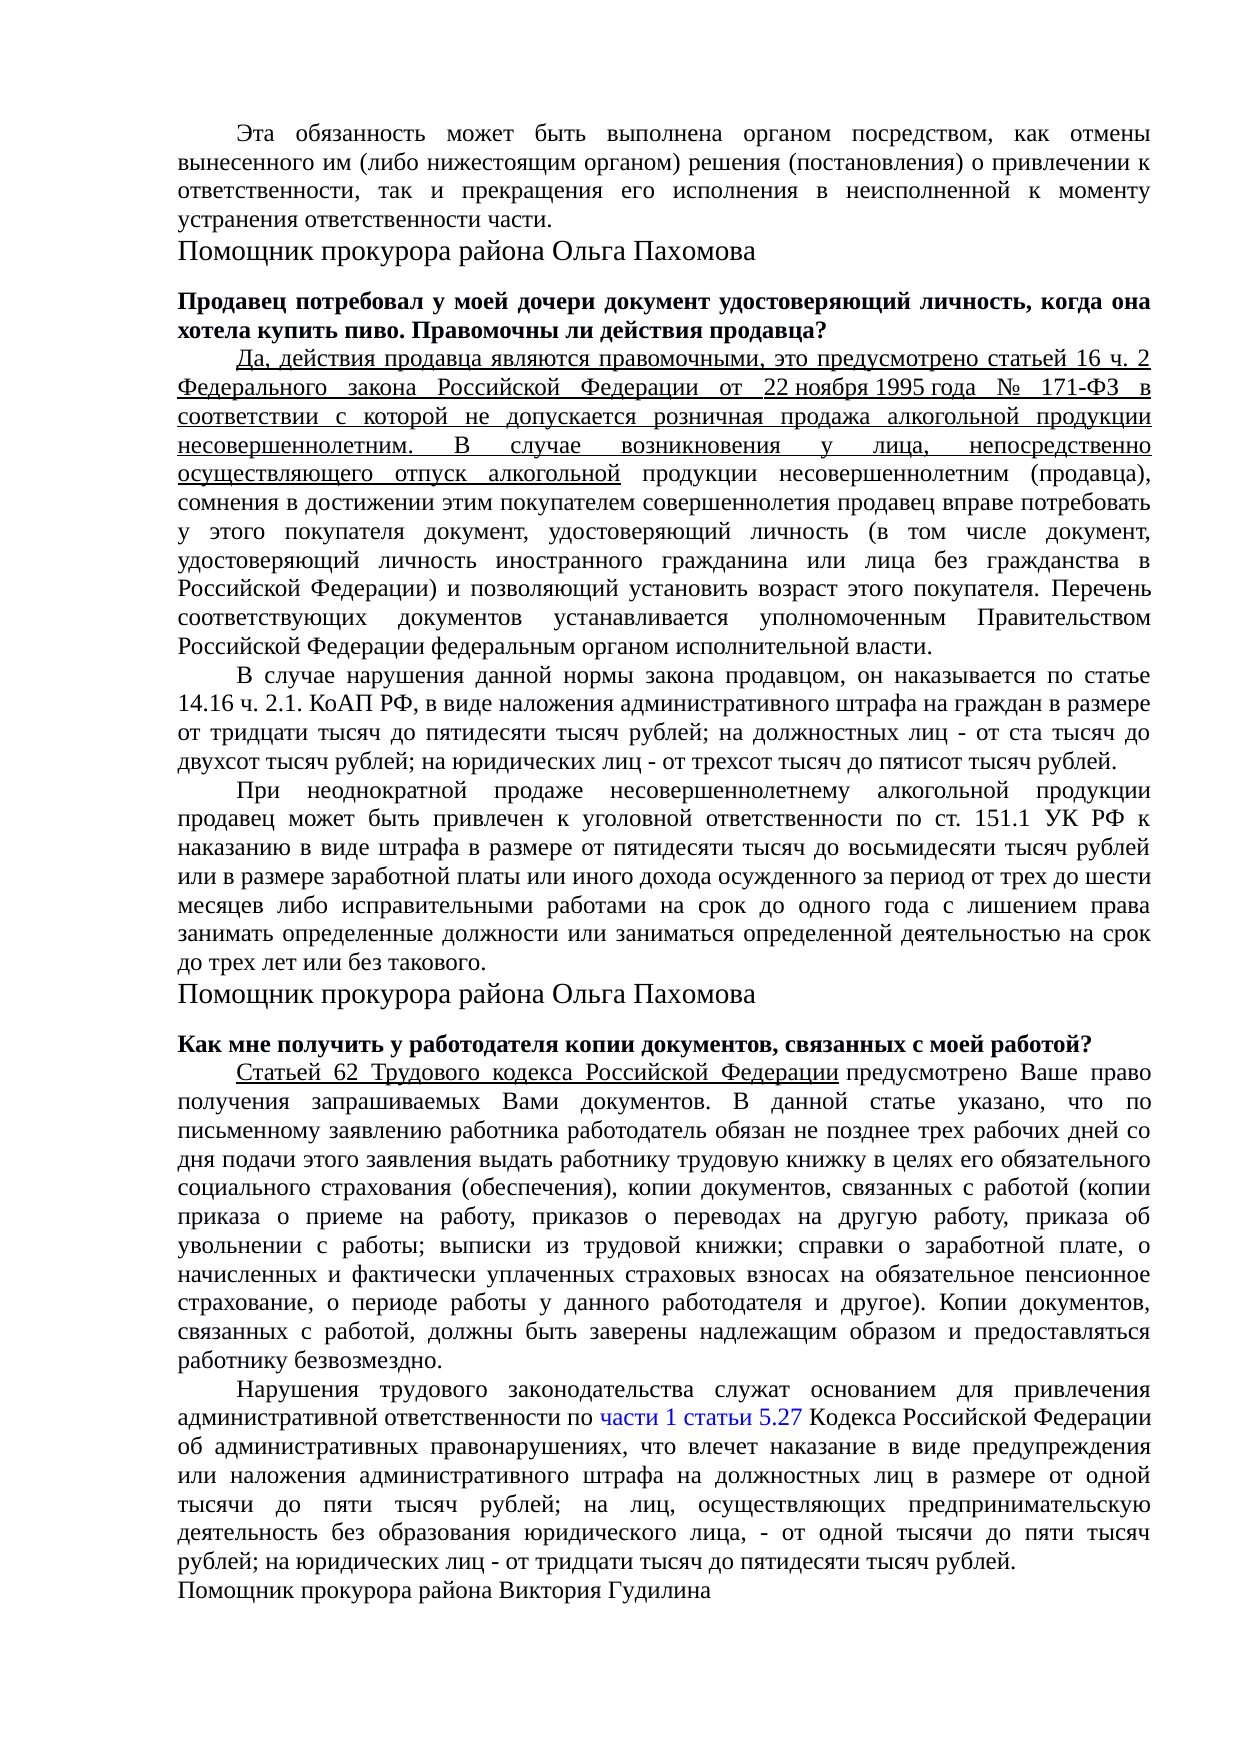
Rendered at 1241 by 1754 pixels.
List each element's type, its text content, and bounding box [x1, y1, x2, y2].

text Да, действия продавца являются правомочными, это предусмотрено статьей 16 ч. 2 Федерального закона Российской Федерации от 22 ноября 1995 года № 171-ФЗ в соответствии с которой не допускается розничная продажа алкогольной продукции несовершеннолетним. В случае возникновения у лица, непосредственно осуществляющего отпуск алкогольной продукции несовершеннолетним (продавца), сомнения в достижении этим покупателем совершеннолетия продавец вправе потребовать у этого покупателя документ, удостоверяющий личность (в том числе документ, удостоверяющий личность иностранного гражданина или лица без гражданства в Российской Федерации) и позволяющий установить возраст этого покупателя. Перечень соответствующих документов устанавливается уполномоченным Правительством Российской Федерации федеральным органом исполнительной власти. [177, 456, 1152, 660]
text Статьей 62 Трудового кодекса Российской Федерации предусмотрено Ваше право получения запрашиваемых Вами документов. В данной статье указано, что по письменному заявлению работника работодатель обязан не позднее трех рабочих дней со дня подачи этого заявления выдать работнику трудовую книжку в целях его обязательного социального страхования (обеспечения), копии документов, связанных с работой (копии приказа о приеме на работу, приказов о переводах на другую работу, приказа об увольнении с работы; выписки из трудовой книжки; справки о заработной плате, о начисленных и фактически уплаченных страховых взносах на обязательное пенсионное страхование, о периоде работы у данного работодателя и другое). Копии документов, связанных с работой, должны быть заверены надлежащим образом и предоставляться работнику безвозмездно. [177, 1057, 1152, 1374]
text Помощник прокурора района Ольга Пахомова [177, 233, 1152, 267]
text Как мне получить у работодателя копии документов, связанных с моей работой? [177, 1029, 1152, 1057]
text При неоднократной продаже несовершеннолетнему алкогольной продукции продавец может быть привлечен к уголовной ответственности по ст. 151.1 УК РФ к наказанию в виде штрафа в размере от пятидесяти тысяч до восьмидесяти тысяч рублей или в размере заработной платы или иного дохода осужденного за период от трех до шести месяцев либо исправительными работами на срок до одного года с лишением права занимать определенные должности или заниматься определенной деятельностью на срок до трех лет или без такового. [177, 775, 1152, 976]
text Продавец потребовал у моей дочери документ удостоверяющий личность, когда она хотела купить пиво. Правомочны ли действия продавца? [177, 286, 1152, 343]
text Помощник прокурора района Виктория Гудилина [177, 1575, 1152, 1604]
text Нарушения трудового законодательства служат основанием для привлечения административной ответственности по части 1 статьи 5.27 Кодекса Российской Федерации об административных правонарушениях, что влечет наказание в виде предупреждения или наложения административного штрафа на должностных лиц в размере от одной тысячи до пяти тысяч рублей; на лиц, осуществляющих предпринимательскую деятельность без образования юридического лица, - от одной тысячи до пяти тысяч рублей; на юридических лиц - от тридцати тысяч до пятидесяти тысяч рублей. [177, 1374, 1152, 1575]
text Эта обязанность может быть выполнена органом посредством, как отмены вынесенного им (либо нижестоящим органом) решения (постановления) о привлечении к ответственности, так и прекращения его исполнения в неисполненной к моменту устранения ответственности части. [177, 118, 1152, 233]
text В случае нарушения данной нормы закона продавцом, он наказывается по статье 14.16 ч. 2.1. КоАП РФ, в виде наложения административного штрафа на граждан в размере от тридцати тысяч до пятидесяти тысяч рублей; на должностных лиц - от ста тысяч до двухсот тысяч рублей; на юридических лиц - от трехсот тысяч до пятисот тысяч рублей. [177, 660, 1152, 775]
text Помощник прокурора района Ольга Пахомова [177, 976, 1152, 1009]
text Да, действия продавца являются правомочными, это предусмотрено статьей 16 ч. 2 Федерального закона Российской Федерации от 22 ноября 1995 года № 171-ФЗ в соответствии с которой не допускается розничная продажа алкогольной продукции несовершеннолетним. В случае возникновения у лица, непосредственно осуществляющего отпуск алкогольной продукции несовершеннолетним (продавца), сомнения в достижении этим покупателем совершеннолетия продавец вправе потребовать у этого покупателя документ, удостоверяющий личность (в том числе документ, удостоверяющий личность иностранного гражданина или лица без гражданства в Российской Федерации) и позволяющий установить возраст этого покупателя. Перечень соответствующих документов устанавливается уполномоченным Правительством Российской Федерации федеральным органом исполнительной власти. [177, 343, 1152, 426]
